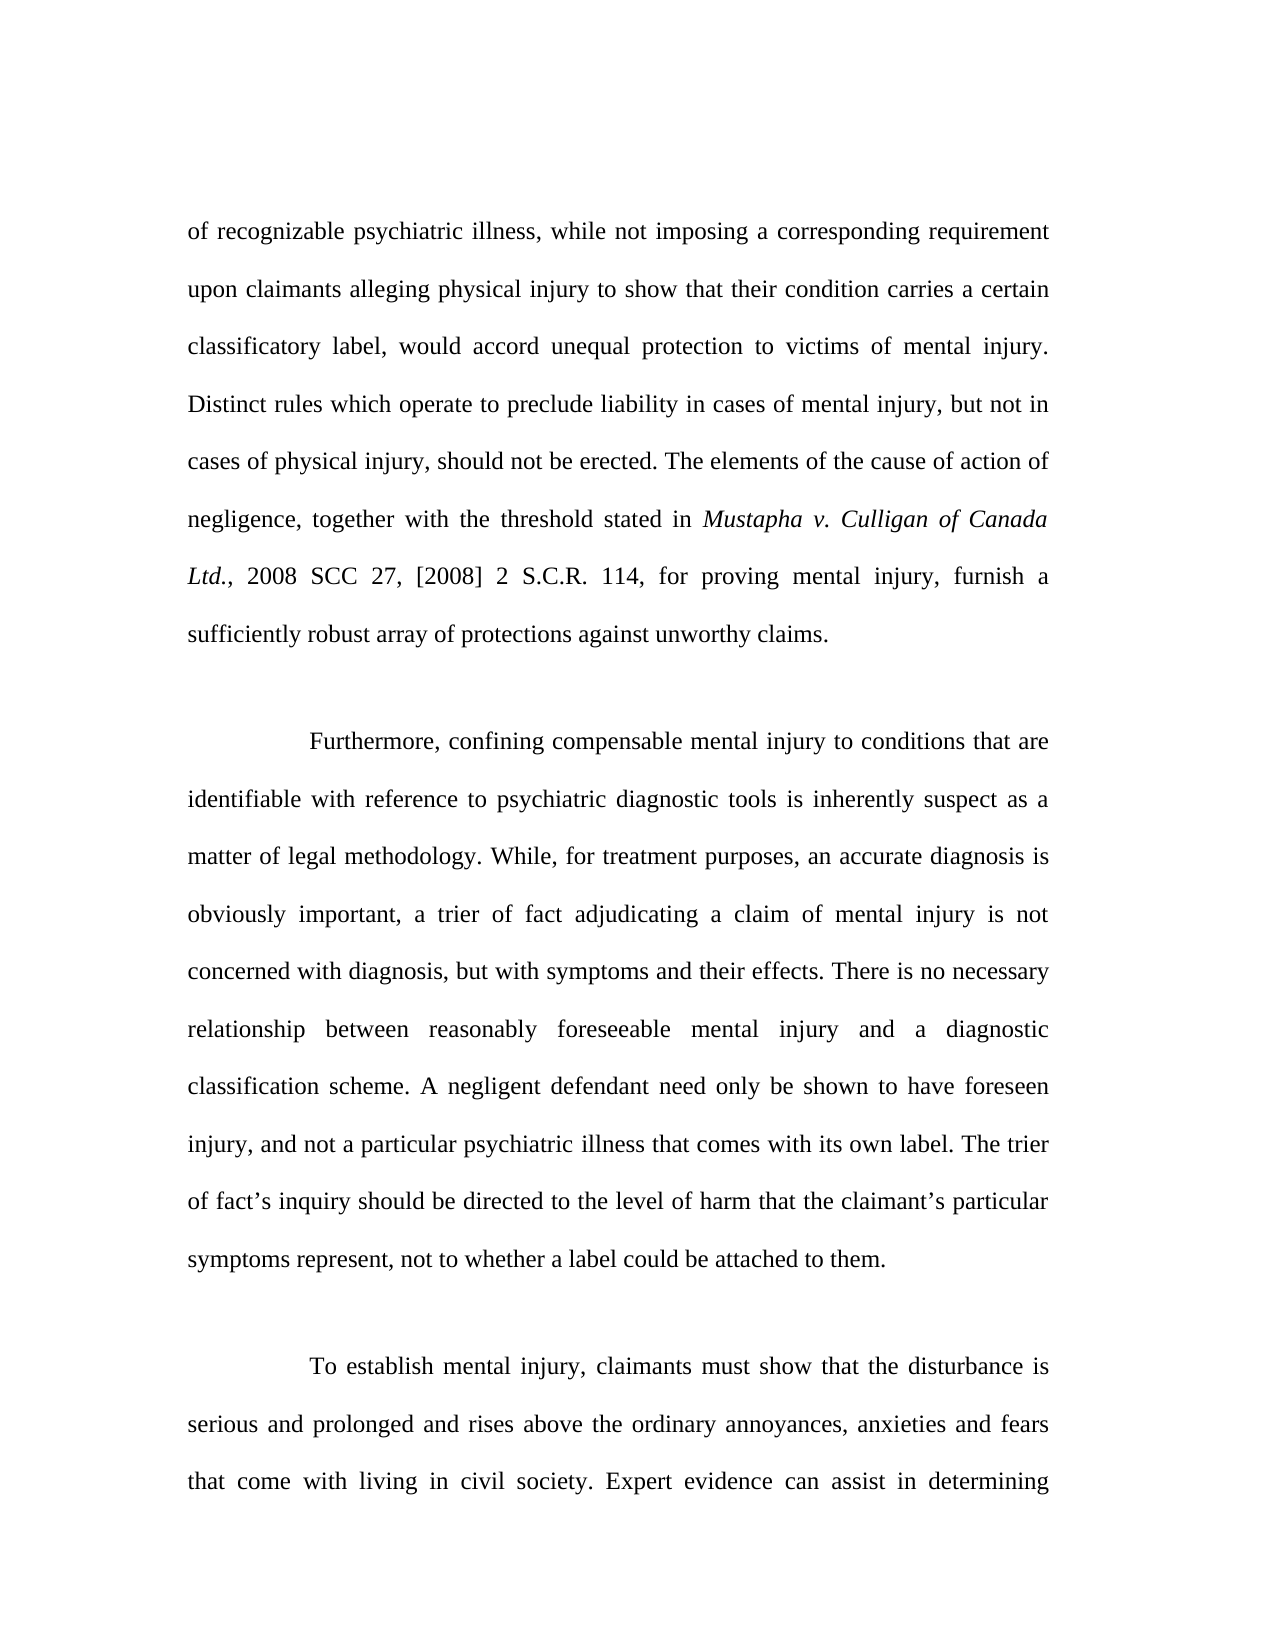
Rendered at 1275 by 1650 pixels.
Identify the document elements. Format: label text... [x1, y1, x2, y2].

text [187, 1351, 1050, 1495]
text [187, 216, 1050, 648]
text Furthermore, confining compensable mental injury to conditions that are identifiable with reference to psychiatric diagnostic tools is inherently suspect as a matter of legal methodology. While, for treatment purposes, an accurate diagnosis is obviously important, a trier of fact adjudicating a claim of mental injury is not concerned with diagnosis, but with symptoms and their effects. There is no necessary relationship between reasonably foreseeable mental injury and a diagnostic classification scheme. A negligent defendant need only be shown to have foreseen injury, and not a particular psychiatric illness that comes with its own label. The trier of fact’s inquiry should be directed to the level of harm that the claimant’s particular symptoms represent, not to whether a label could be attached to them. [187, 726, 1050, 1273]
